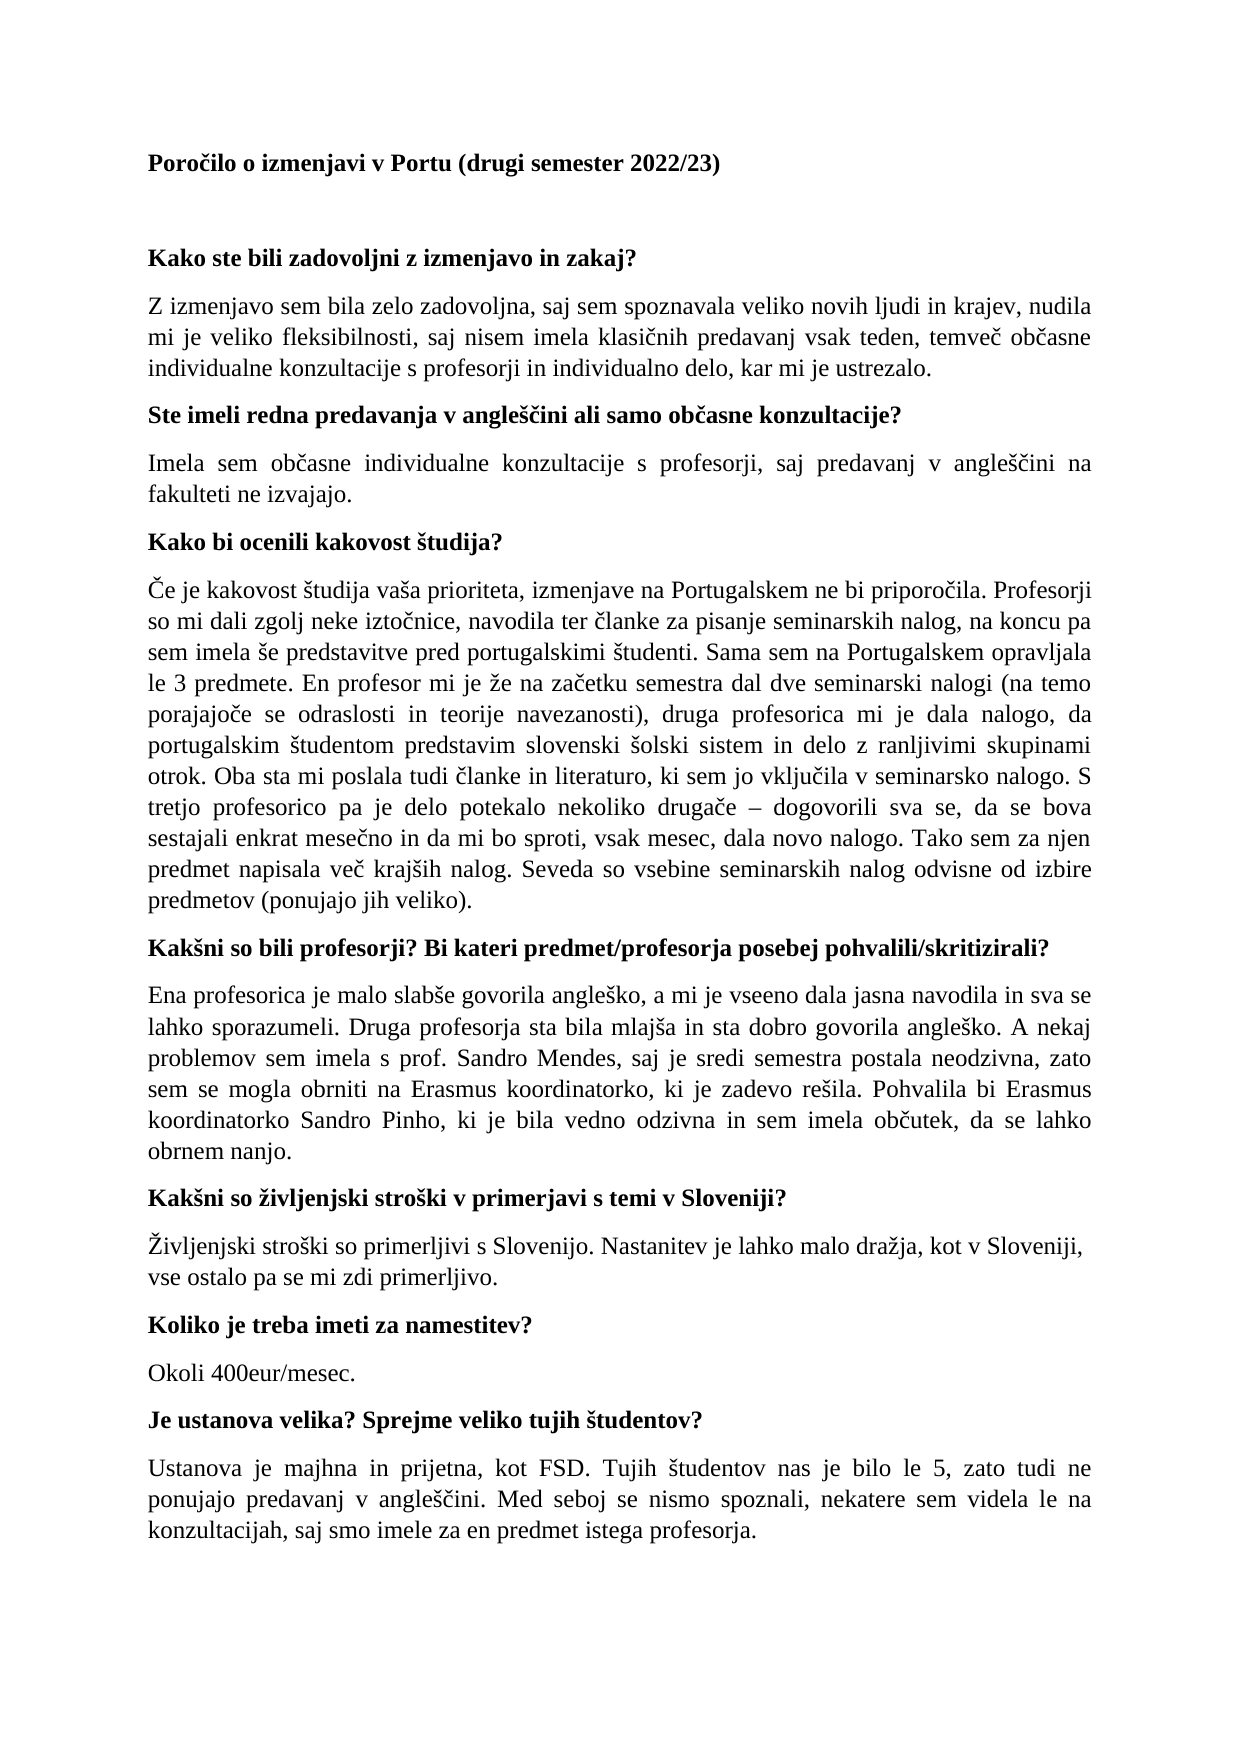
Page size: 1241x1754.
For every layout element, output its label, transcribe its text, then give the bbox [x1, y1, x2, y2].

text Ste imeli redna predavanja v angleščini ali samo občasne konzultacije? [148, 401, 1093, 429]
text Kako bi ocenili kakovost študija? [148, 527, 1093, 556]
text Kako ste bili zadovoljni z izmenjavo in zakaj? [148, 243, 1093, 272]
text Kakšni so življenjski stroški v primerjavi s temi v Sloveniji? [148, 1183, 1093, 1212]
text Z izmenjavo sem bila zelo zadovoljna, saj sem spoznavala veliko novih ljudi in krajev, nudila mi je veliko fleksibilnosti, saj nisem imela klasičnih predavanj vsak teden, temveč občasne individualne konzultacije s profesorji in individualno delo, kar mi je ustrezalo. [148, 291, 1093, 382]
text Je ustanova velika? Sprejme veliko tujih študentov? [148, 1405, 1093, 1434]
text Koliko je treba imeti za namestitev? [148, 1310, 1093, 1339]
text Imela sem občasne individualne konzultacije s profesorji, saj predavanj v angleščini na fakulteti ne izvajajo. [148, 448, 1093, 508]
text Ustanova je majhna in prijetna, kot FSD. Tujih študentov nas je bilo le 5, zato tudi ne ponujajo predavanj v angleščini. Med seboj se nismo spoznali, nekatere sem videla le na konzultacijah, saj smo imele za en predmet istega profesorja. [148, 1453, 1093, 1544]
text Ena profesorica je malo slabše govorila angleško, a mi je vseeno dala jasna navodila in sva se lahko sporazumeli. Druga profesorja sta bila mlajša in sta dobro govorila angleško. A nekaj problemov sem imela s prof. Sandro Mendes, saj je sredi semestra postala neodzivna, zato sem se mogla obrniti na Erasmus koordinatorko, ki je zadevo rešila. Pohvalila bi Erasmus koordinatorko Sandro Pinho, ki je bila vedno odzivna in sem imela občutek, da se lahko obrnem nanjo. [148, 981, 1093, 1164]
text Življenjski stroški so primerljivi s Slovenijo. Nastanitev je lahko malo dražja, kot v Sloveniji, vse ostalo pa se mi zdi primerljivo. [148, 1231, 1093, 1291]
text Če je kakovost študija vaša prioriteta, izmenjave na Portugalskem ne bi priporočila. Profesorji so mi dali zgolj neke iztočnice, navodila ter članke za pisanje seminarskih nalog, na koncu pa sem imela še predstavitve pred portugalskimi študenti. Sama sem na Portugalskem opravljala le 3 predmete. En profesor mi je že na začetku semestra dal dve seminarski nalogi (na temo porajajoče se odraslosti in teorije navezanosti), druga profesorica mi je dala nalogo, da portugalskim študentom predstavim slovenski šolski sistem in delo z ranljivimi skupinami otrok. Oba sta mi poslala tudi članke in literaturo, ki sem jo vključila v seminarsko nalogo. S tretjo profesorico pa je delo potekalo nekoliko drugače – dogovorili sva se, da se bova sestajali enkrat mesečno in da mi bo sproti, vsak mesec, dala novo nalogo. Tako sem za njen predmet napisala več krajših nalog. Seveda so vsebine seminarskih nalog odvisne od izbire predmetov (ponujajo jih veliko). [148, 575, 1093, 914]
text Kakšni so bili profesorji? Bi kateri predmet/profesorja posebej pohvalili/skritizirali? [148, 933, 1093, 962]
text Poročilo o izmenjavi v Portu (drugi semester 2022/23) [148, 148, 1093, 176]
text Okoli 400eur/mesec. [148, 1358, 1093, 1386]
